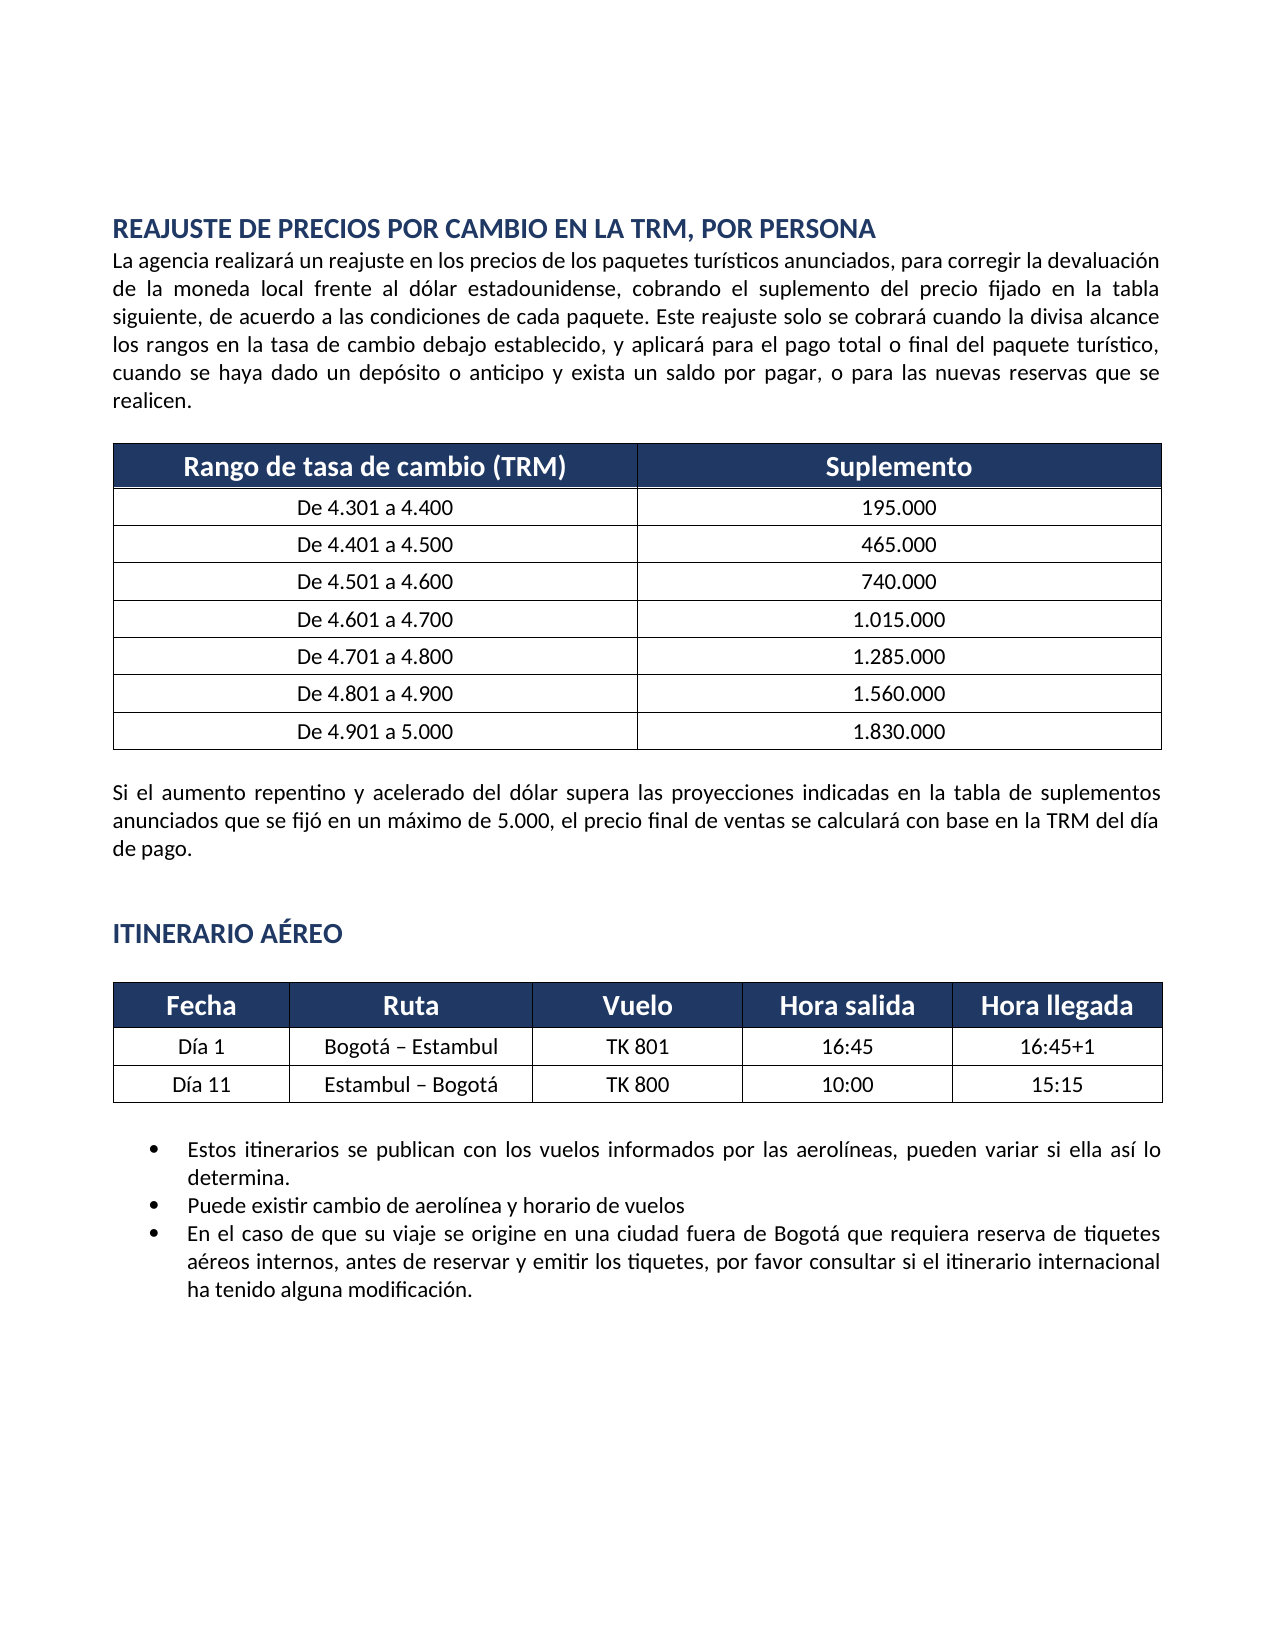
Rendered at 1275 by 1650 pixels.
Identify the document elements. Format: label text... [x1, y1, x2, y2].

table_cell 465.000 [638, 526, 1161, 562]
table_header Ruta [290, 983, 532, 1027]
table_cell 16:45+1 [953, 1028, 1162, 1064]
table_cell TK 800 [533, 1066, 742, 1102]
text REAJUSTE DE PRECIOS POR CAMBIO EN LA TRM, POR PERSONA [112, 211, 1162, 246]
table_cell De 4.401 a 4.500 [114, 526, 637, 562]
table_cell 1.015.000 [638, 601, 1161, 637]
table_cell 10:00 [743, 1066, 952, 1102]
table_cell De 4.601 a 4.700 [114, 601, 637, 637]
table_cell 1.560.000 [638, 675, 1161, 712]
table_header Rango de tasa de cambio (TRM) [114, 444, 637, 487]
table_cell 195.000 [638, 489, 1161, 525]
table_header Hora llegada [953, 983, 1162, 1027]
table_cell 16:45 [743, 1028, 952, 1064]
table_cell De 4.801 a 4.900 [114, 675, 637, 712]
table_cell De 4.901 a 5.000 [114, 713, 637, 749]
table_cell Día 11 [114, 1066, 289, 1102]
table_cell De 4.701 a 4.800 [114, 638, 637, 674]
text Estos itinerarios se publican con los vuelos informados por las aerolíneas, pueden variar si ella así lo determina. [150, 1135, 1162, 1191]
table_header Vuelo [533, 983, 742, 1027]
text La agencia realizará un reajuste en los precios de los paquetes turísticos anunciados, para corregir la devaluación de la moneda local frente al dólar estadounidense, cobrando el suplemento del precio fijado en la tabla siguiente, de acuerdo a las condiciones de cada paquete. Este reajuste solo se cobrará cuando la divisa alcance los rangos en la tasa de cambio debajo establecido, y aplicará para el pago total o final del paquete turístico, cuando se haya dado un depósito o anticipo y exista un saldo por pagar, o para las nuevas reservas que se realicen. [112, 246, 1162, 414]
text Puede existir cambio de aerolínea y horario de vuelos [150, 1191, 1162, 1219]
table_header Fecha [114, 983, 289, 1027]
table_header Suplemento [638, 444, 1161, 487]
table_cell Estambul – Bogotá [290, 1066, 532, 1102]
text En el caso de que su viaje se origine en una ciudad fuera de Bogotá que requiera reserva de tiquetes aéreos internos, antes de reservar y emitir los tiquetes, por favor consultar si el itinerario internacional ha tenido alguna modificación. [150, 1219, 1162, 1303]
table_cell 1.285.000 [638, 638, 1161, 674]
table_cell Bogotá – Estambul [290, 1028, 532, 1064]
table_cell 740.000 [638, 563, 1161, 599]
table_cell 1.830.000 [638, 713, 1161, 749]
text ITINERARIO AÉREO [112, 915, 1162, 951]
table_cell De 4.501 a 4.600 [114, 563, 637, 599]
table_cell Día 1 [114, 1028, 289, 1064]
table_cell De 4.301 a 4.400 [114, 489, 637, 525]
table_header Hora salida [743, 983, 952, 1027]
text Si el aumento repentino y acelerado del dólar supera las proyecciones indicadas en la tabla de suplementos anunciados que se fijó en un máximo de 5.000, el precio final de ventas se calculará con base en la TRM del día de pago. [112, 778, 1162, 862]
table_cell 15:15 [953, 1066, 1162, 1102]
table_cell TK 801 [533, 1028, 742, 1064]
